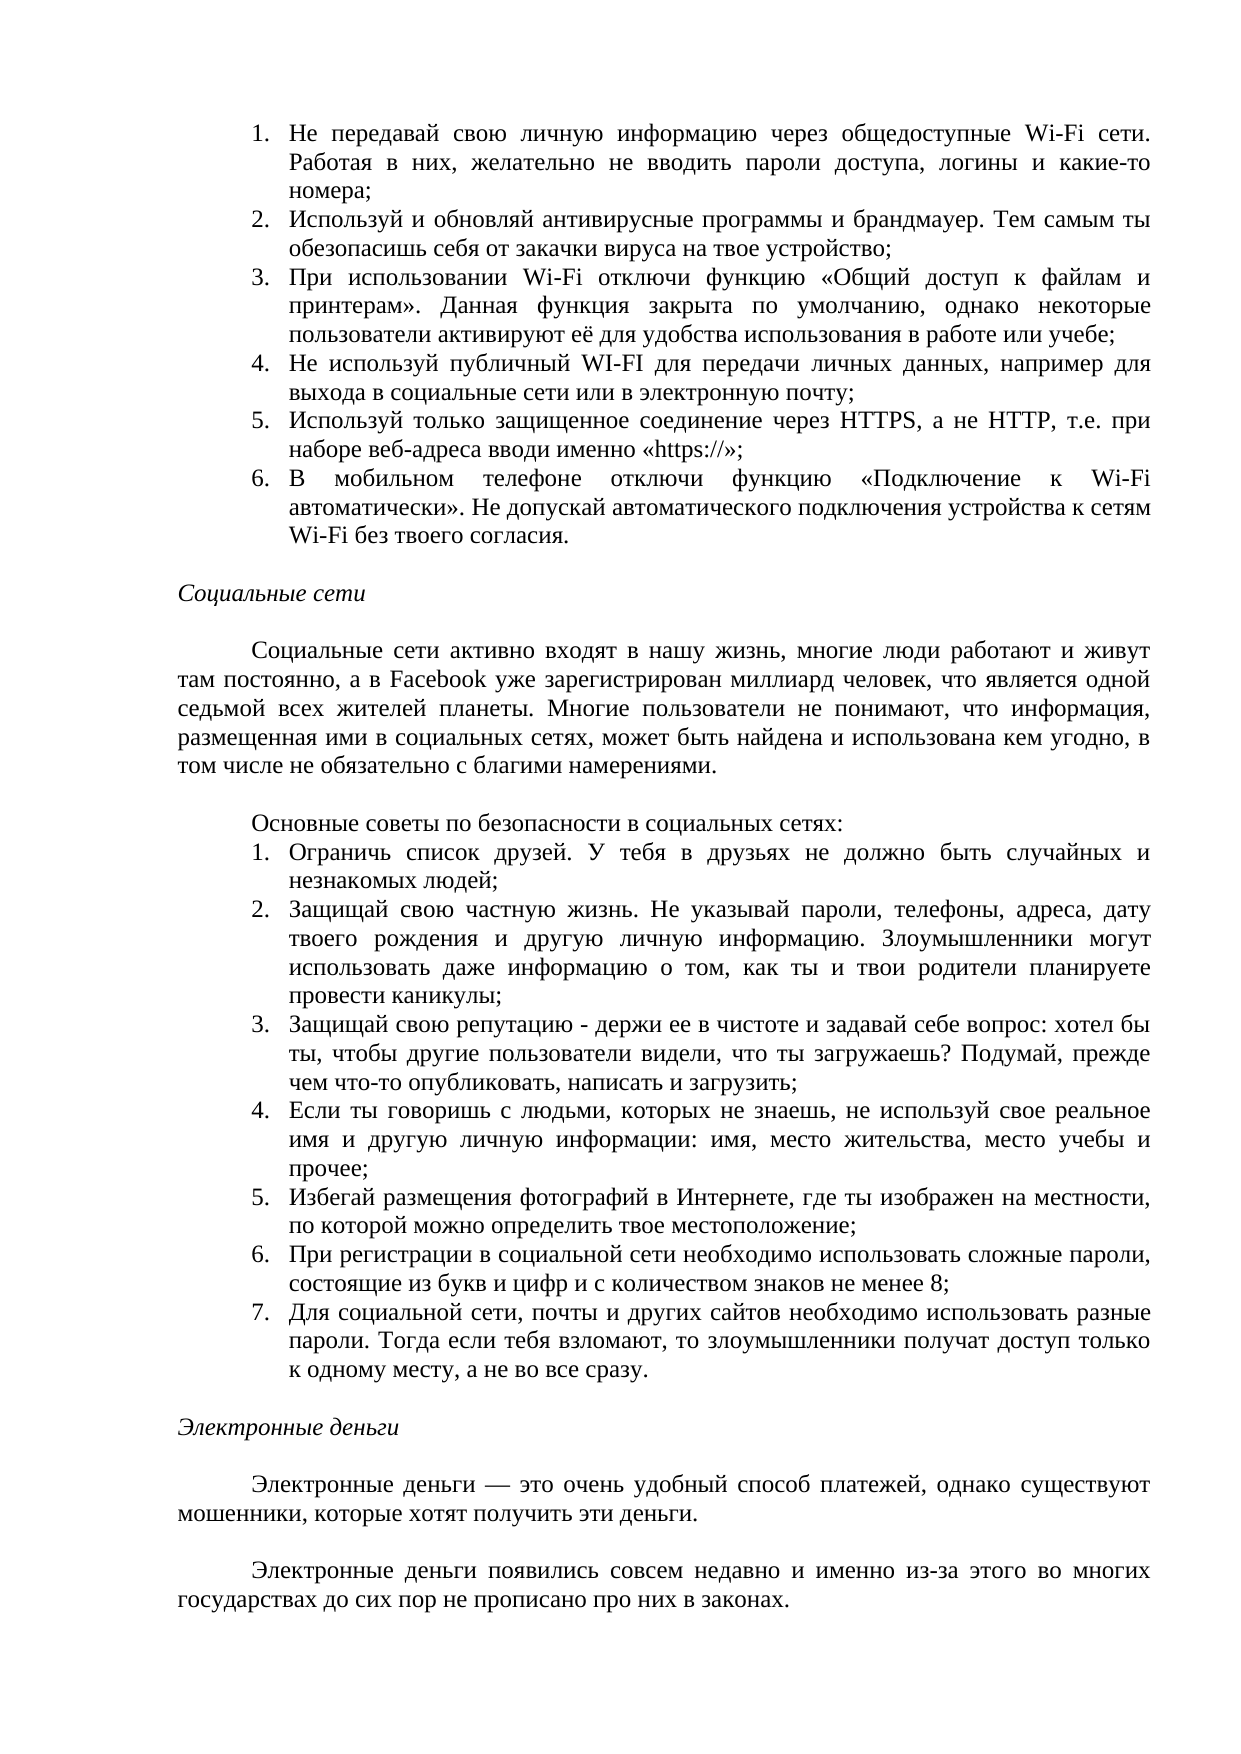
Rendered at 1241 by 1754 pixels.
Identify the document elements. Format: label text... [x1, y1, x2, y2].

list Для социальной сети, почты и других сайтов необходимо использовать разные пароли. Тогда если тебя взломают, то злоумышленники получат доступ только к одному месту, а не во все сразу. [251, 1297, 1152, 1383]
text Социальные сети [177, 578, 1152, 607]
list Не используй публичный WI-FI для передачи личных данных, например для выхода в социальные сети или в электронную почту; [251, 348, 1152, 406]
text Электронные деньги — это очень удобный способ платежей, однако существуют мошенники, которые хотят получить эти деньги. [177, 1469, 1152, 1527]
text Электронные деньги появились совсем недавно и именно из-за этого во многих государствах до сих пор не прописано про них в законах. [177, 1556, 1152, 1613]
text Социальные сети активно входят в нашу жизнь, многие люди работают и живут там постоянно, а в Facebook уже зарегистрирован миллиард человек, что является одной седьмой всех жителей планеты. Многие пользователи не понимают, что информация, размещенная ими в социальных сетях, может быть найдена и использована кем угодно, в том числе не обязательно с благими намерениями. [177, 636, 1152, 779]
list Не передавай свою личную информацию через общедоступные Wi-Fi сети. Работая в них, желательно не вводить пароли доступа, логины и какие-то номера; [251, 118, 1152, 204]
list При использовании Wi-Fi отключи функцию «Общий доступ к файлам и принтерам». Данная функция закрыта по умолчанию, однако некоторые пользователи активируют её для удобства использования в работе или учебе; [251, 262, 1152, 348]
list Избегай размещения фотографий в Интернете, где ты изображен на местности, по которой можно определить твое местоположение; [251, 1182, 1152, 1239]
list Используй и обновляй антивирусные программы и брандмауер. Тем самым ты обезопасишь себя от закачки вируса на твое устройство; [251, 204, 1152, 262]
list В мобильном телефоне отключи функцию «Подключение к Wi-Fi автоматически». Не допускай автоматического подключения устройства к сетям Wi-Fi без твоего согласия. [251, 463, 1152, 549]
list Ограничь список друзей. У тебя в друзьях не должно быть случайных и незнакомых людей; [251, 837, 1152, 894]
text Электронные деньги [177, 1412, 1152, 1441]
list Используй только защищенное соединение через HTTPS, а не НТТР, т.е. при наборе веб-адреса вводи именно «https://»; [251, 406, 1152, 463]
list Защищай свою репутацию - держи ее в чистоте и задавай себе вопрос: хотел бы ты, чтобы другие пользователи видели, что ты загружаешь? Подумай, прежде чем что-то опубликовать, написать и загрузить; [251, 1009, 1152, 1096]
list Защищай свою частную жизнь. Не указывай пароли, телефоны, адреса, дату твоего рождения и другую личную информацию. Злоумышленники могут использовать даже информацию о том, как ты и твои родители планируете провести каникулы; [251, 894, 1152, 1009]
list Если ты говоришь с людьми, которых не знаешь, не используй свое реальное имя и другую личную информации: имя, место жительства, место учебы и прочее; [251, 1096, 1152, 1182]
list При регистрации в социальной сети необходимо использовать сложные пароли, состоящие из букв и цифр и с количеством знаков не менее 8; [251, 1239, 1152, 1297]
text Основные советы по безопасности в социальных сетях: [177, 808, 1152, 837]
